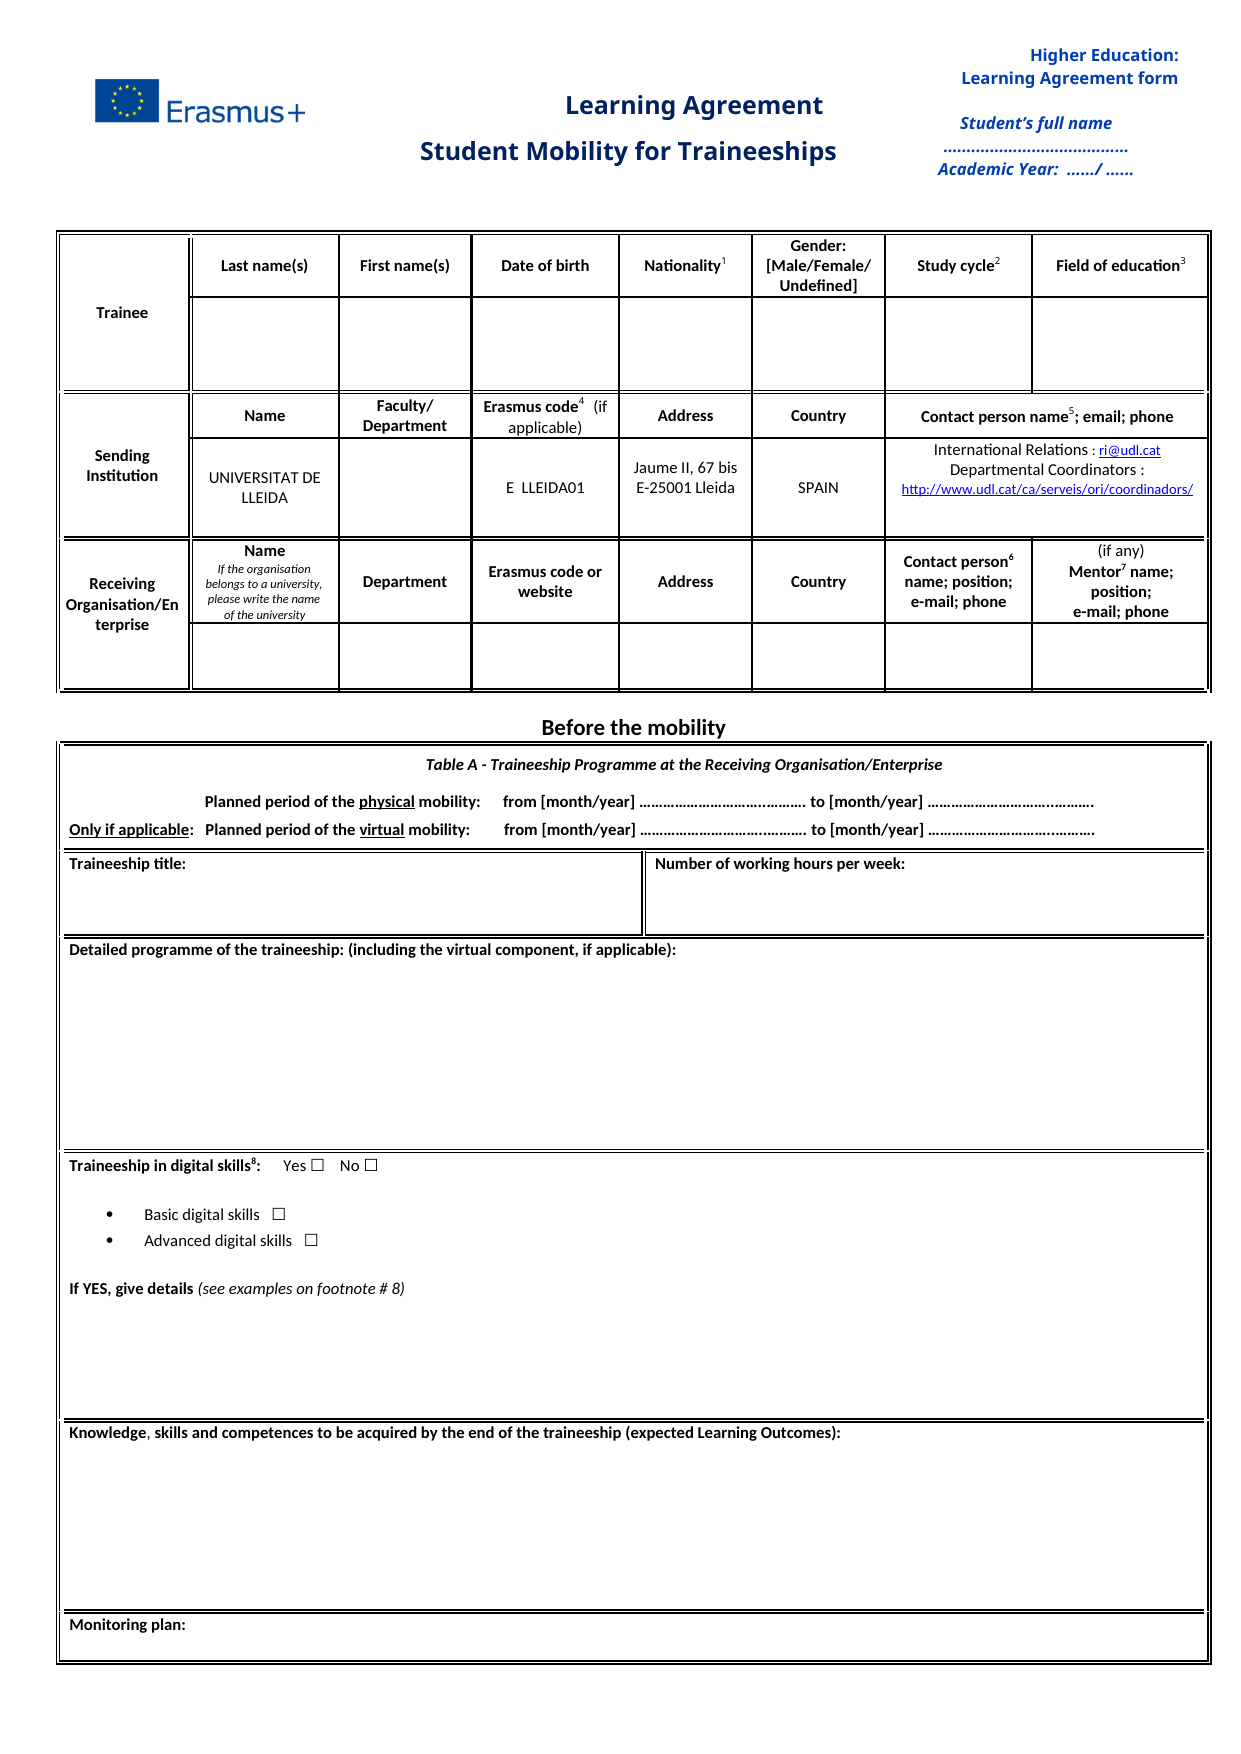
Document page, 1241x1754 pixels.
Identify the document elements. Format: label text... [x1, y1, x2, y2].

table_cell [340, 298, 470, 389]
table_cell [193, 624, 338, 688]
table_cell [340, 439, 470, 536]
table_cell Country [753, 394, 884, 437]
table_cell (if any) Mentor name; position; e-mail; phone [1033, 536, 1209, 622]
table_cell Jaume II, 67 bis E-25001 Lleida [620, 439, 751, 536]
table_header Field of education [1033, 235, 1207, 296]
table_cell Department [340, 541, 470, 622]
table_header Date of birth [473, 235, 618, 296]
table_cell Erasmus code (if applicable) [473, 394, 618, 437]
table_header Trainee [58, 232, 191, 389]
table_cell Traineeship in digital skills: Yes ☐ No ☐ Basic digital skills ☐ Advanced digital skills ☐ If YES, give details (see examples on footnote # 8) [58, 1149, 1209, 1418]
table_cell [886, 624, 1031, 688]
table_cell [1033, 624, 1207, 688]
table_cell [753, 624, 884, 688]
table_cell Knowledge, skills and competences to be acquired by the end of the traineeship (expected Learning Outcomes): [58, 1418, 1209, 1609]
table_cell Contact person name; email; phone [886, 390, 1209, 437]
table_header First name(s) [340, 235, 470, 296]
table_cell [620, 298, 751, 389]
table_cell [193, 298, 338, 389]
table_cell [1033, 298, 1207, 389]
table_cell [753, 298, 884, 389]
table_cell Traineeship title: [58, 848, 644, 934]
table_cell [58, 741, 160, 783]
table_cell Detailed programme of the traineeship: (including the virtual component, if applicable): [58, 934, 1209, 1149]
table_cell Contact person name; position; e-mail; phone [886, 541, 1031, 622]
table_cell E LLEIDA01 [473, 439, 618, 536]
table_cell [886, 298, 1031, 389]
picture [95, 79, 306, 123]
table_cell Address [620, 394, 751, 437]
table_cell [473, 624, 618, 688]
table_cell [340, 624, 470, 688]
table_cell Number of working hours per week: [644, 848, 1209, 934]
table_cell [473, 298, 618, 389]
table_cell UNIVERSITAT DE LLEIDA [193, 439, 338, 536]
table_cell Country [753, 541, 884, 622]
table_cell Faculty/ Department [340, 394, 470, 437]
table_cell Name [193, 394, 338, 437]
table_cell [620, 624, 751, 688]
table_cell International Relations : ri@udl.cat Departmental Coordinators : http://www.udl.cat/ca/serveis/ori/coordinadors/ [886, 439, 1207, 536]
table_header Nationality [620, 235, 751, 296]
table_cell Name If the organisation belongs to a university, please write the name of the university [193, 541, 338, 622]
table_cell SPAIN [753, 439, 884, 536]
table_cell Receiving Organisation/Enterprise [58, 536, 191, 688]
table_cell Address [620, 541, 751, 622]
table_header Gender: [Male/Female/Undefined] [753, 235, 884, 296]
table_cell Table A - Traineeship Programme at the Receiving Organisation/Enterprise [160, 741, 1209, 783]
table_cell Sending Institution [58, 390, 191, 536]
table_cell Before the mobility [58, 688, 1209, 741]
table_header Study cycle [886, 235, 1031, 296]
table_cell Erasmus code or website [473, 541, 618, 622]
table_header Last name(s) [191, 235, 338, 296]
table_cell Monitoring plan: [58, 1609, 1209, 1660]
table_cell Planned period of the physical mobility: from [month/year] …………………………..………. to [month/year] …………………………..………. Only if applicable: Planned period of the virtual mobility: from [month/year] …………………………..………. to [month/year] …………………………..………. [60, 783, 1207, 848]
